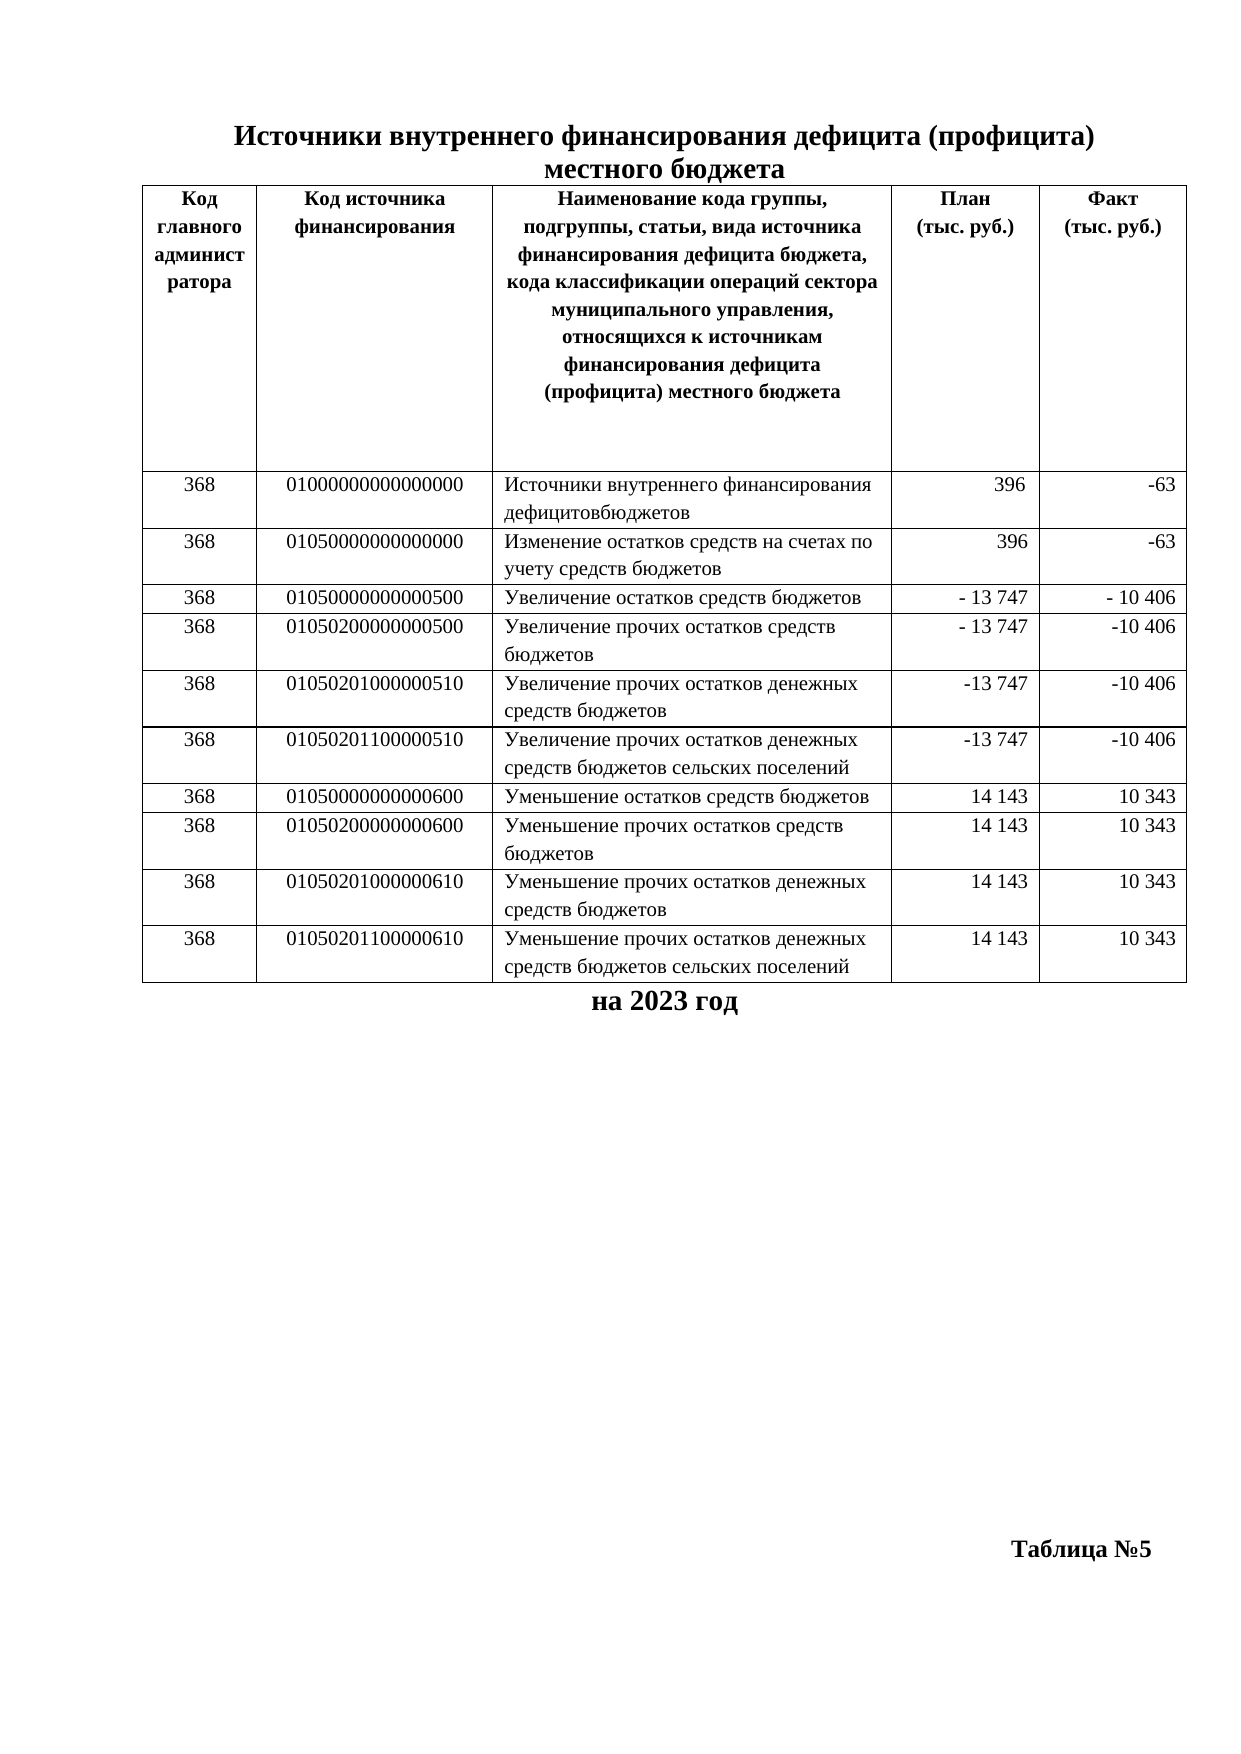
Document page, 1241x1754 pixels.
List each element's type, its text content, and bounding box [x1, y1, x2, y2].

table_cell Уменьшение прочих остатков денежных средств бюджетов сельских поселений [493, 926, 891, 982]
table_cell -13 747 [892, 671, 1039, 726]
table_cell 14 143 [892, 784, 1039, 812]
table_cell 01050201000000510 [257, 671, 492, 726]
table_cell Уменьшение прочих остатков денежных средств бюджетов [493, 870, 891, 925]
table_cell 368 [143, 472, 256, 528]
table_cell Уменьшение прочих остатков средств бюджетов [493, 813, 891, 868]
table_cell 01000000000000000 [257, 472, 492, 528]
table_cell Источники внутреннего финансирования дефицитовбюджетов [493, 472, 891, 528]
table_cell 368 [143, 784, 256, 812]
table_cell Увеличение прочих остатков денежных средств бюджетов сельских поселений [493, 728, 891, 783]
table_cell 01050000000000500 [257, 585, 492, 613]
table_header План (тыс. руб.) [892, 186, 1039, 471]
table_cell 396 [892, 472, 1039, 528]
table_cell 10 343 [1040, 926, 1186, 982]
table_cell -13 747 [892, 728, 1039, 783]
table_cell -63 [1040, 472, 1186, 528]
table_cell 01050200000000600 [257, 813, 492, 868]
table_cell - 13 747 [892, 614, 1039, 670]
table_cell 14 143 [892, 870, 1039, 925]
text Таблица №5 [650, 1534, 1152, 1563]
table_cell Увеличение прочих остатков средств бюджетов [493, 614, 891, 670]
table_cell 368 [143, 813, 256, 868]
table_cell 368 [143, 671, 256, 726]
table_header Код источника финансирования [257, 186, 492, 471]
table_cell 10 343 [1040, 784, 1186, 812]
table_cell - 13 747 [892, 585, 1039, 613]
table_cell 01050200000000500 [257, 614, 492, 670]
table_cell 396 [892, 529, 1039, 584]
table_header Наименование кода группы, подгруппы, статьи, вида источника финансирования дефицита бюджета, кода классификации операций сектора муниципального управления, относящихся к источникам финансирования дефицита (профицита) местного бюджета [493, 186, 891, 471]
table_cell Уменьшение остатков средств бюджетов [493, 784, 891, 812]
table_cell 368 [143, 926, 256, 982]
table_cell 368 [143, 529, 256, 584]
text Источники внутреннего финансирования дефицита (профицита) местного бюджета [177, 118, 1152, 185]
text на 2023 год [177, 983, 1152, 1016]
table_cell -10 406 [1040, 728, 1186, 783]
table_cell 01050201000000610 [257, 870, 492, 925]
table_cell 368 [143, 614, 256, 670]
table_cell 01050201100000510 [257, 728, 492, 783]
table_cell 368 [143, 728, 256, 783]
table_cell -10 406 [1040, 671, 1186, 726]
table_cell -63 [1040, 529, 1186, 584]
table_cell 01050000000000000 [257, 529, 492, 584]
table_cell -10 406 [1040, 614, 1186, 670]
table_cell 368 [143, 585, 256, 613]
table_header Факт (тыс. руб.) [1040, 186, 1186, 471]
table_cell 10 343 [1040, 813, 1186, 868]
table_cell 368 [143, 870, 256, 925]
table_cell 10 343 [1040, 870, 1186, 925]
table_header Код главного администратора [143, 186, 256, 471]
table_cell - 10 406 [1040, 585, 1186, 613]
table_cell 01050000000000600 [257, 784, 492, 812]
table_cell Увеличение остатков средств бюджетов [493, 585, 891, 613]
table_cell Изменение остатков средств на счетах по учету средств бюджетов [493, 529, 891, 584]
table_cell Увеличение прочих остатков денежных средств бюджетов [493, 671, 891, 726]
table_cell 01050201100000610 [257, 926, 492, 982]
table_cell 14 143 [892, 926, 1039, 982]
table_cell 14 143 [892, 813, 1039, 868]
